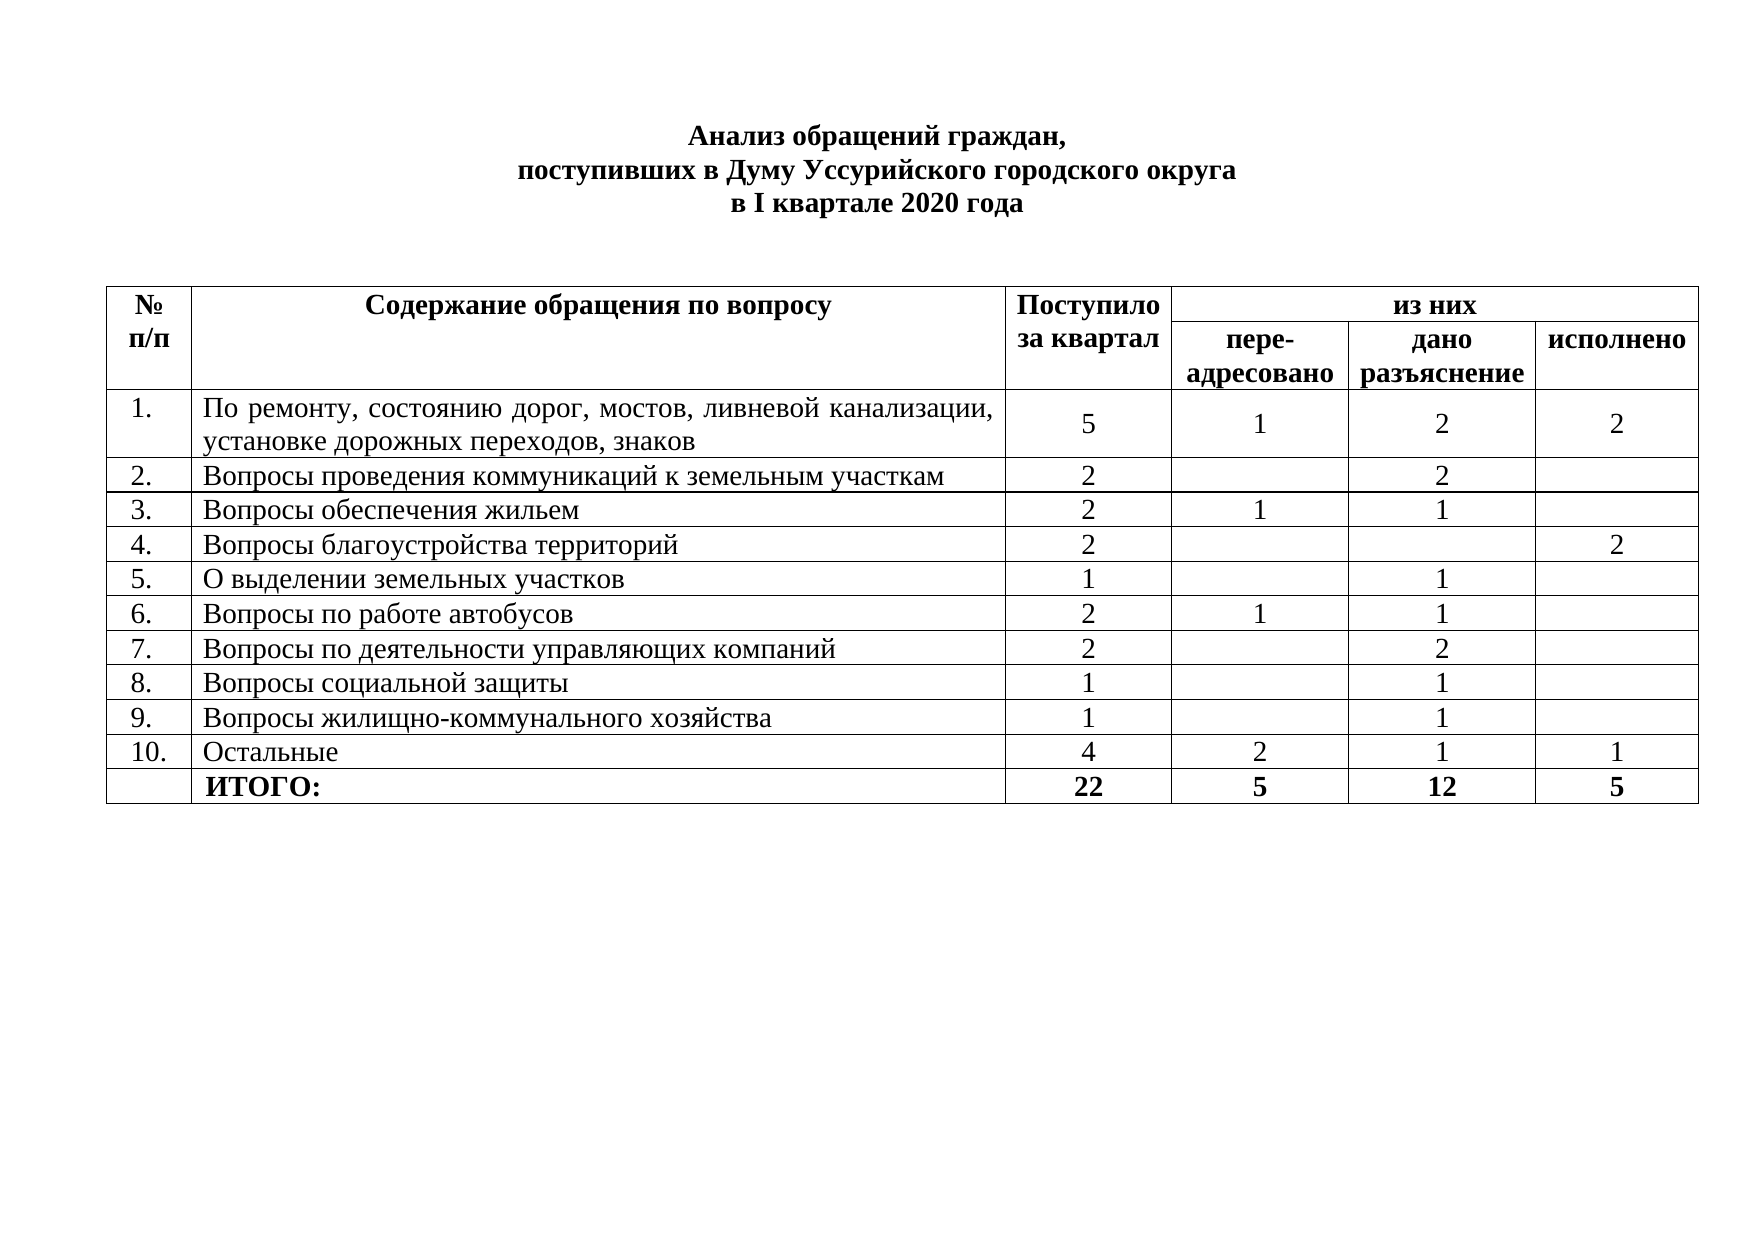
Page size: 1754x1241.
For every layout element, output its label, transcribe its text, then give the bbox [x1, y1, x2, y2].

table_cell [1172, 631, 1348, 664]
table_cell 2 [1006, 631, 1171, 664]
table_cell Вопросы жилищно-коммунального хозяйства [192, 700, 1005, 733]
table_cell Вопросы по деятельности управляющих компаний [192, 631, 1005, 664]
table_cell [107, 700, 191, 733]
table_cell 2 [1006, 596, 1171, 630]
table_cell 1 [1349, 700, 1535, 733]
table_cell 1 [1172, 390, 1348, 457]
table_cell [1536, 631, 1698, 664]
table_cell 1 [1006, 700, 1171, 733]
table_cell [1536, 596, 1698, 630]
table_cell 5 [1006, 390, 1171, 457]
table_cell [1536, 700, 1698, 733]
table_cell Остальные [192, 735, 1005, 768]
text поступивших в Думу Уссурийского городского округа [118, 152, 1636, 185]
table_cell [107, 562, 191, 595]
table_cell дано разъяснение [1349, 322, 1535, 389]
table_cell 2 [1006, 458, 1171, 491]
table_cell [1172, 700, 1348, 733]
table_cell 12 [1349, 769, 1535, 803]
table_cell 2 [1536, 390, 1698, 457]
table_cell По ремонту, состоянию дорог, мостов, ливневой канализации, установке дорожных переходов, знаков [192, 390, 1005, 457]
table_cell 4 [1006, 735, 1171, 768]
table_cell О выделении земельных участков [192, 562, 1005, 595]
table_cell Вопросы социальной защиты [192, 665, 1005, 699]
table_cell [107, 735, 191, 768]
table_cell 1 [1006, 665, 1171, 699]
table_cell исполнено [1536, 322, 1698, 389]
table_cell 5 [1172, 769, 1348, 803]
table_cell [1536, 665, 1698, 699]
table_cell [1172, 665, 1348, 699]
table_cell [107, 631, 191, 664]
table_header № п/п [107, 287, 191, 389]
table_cell [1172, 458, 1348, 491]
table_cell 2 [1172, 735, 1348, 768]
table_cell 2 [1536, 527, 1698, 561]
table_cell 2 [1349, 458, 1535, 491]
table_cell 2 [1006, 527, 1171, 561]
table_cell 1 [1172, 493, 1348, 526]
table_cell [107, 493, 191, 526]
table_cell [1536, 562, 1698, 595]
table_cell 5 [1536, 769, 1698, 803]
table_cell [1536, 493, 1698, 526]
table_cell Вопросы благоустройства территорий [192, 527, 1005, 561]
table_cell пере- адресовано [1172, 322, 1348, 389]
table_cell [1172, 527, 1348, 561]
table_cell 1 [1172, 596, 1348, 630]
table_cell 1 [1349, 665, 1535, 699]
text в I квартале 2020 года [118, 185, 1636, 219]
table_cell Вопросы по работе автобусов [192, 596, 1005, 630]
table_cell 1 [1536, 735, 1698, 768]
table_cell 2 [1349, 390, 1535, 457]
table_cell [1536, 458, 1698, 491]
table_header из них [1172, 287, 1698, 321]
table_cell [1349, 527, 1535, 561]
table_cell 22 [1006, 769, 1171, 803]
table_cell [107, 769, 191, 803]
table_header Содержание обращения по вопросу [192, 287, 1005, 389]
table_cell 1 [1349, 562, 1535, 595]
table_cell 2 [1349, 631, 1535, 664]
table_cell 1 [1349, 735, 1535, 768]
table_cell [107, 390, 191, 457]
table_cell 1 [1349, 493, 1535, 526]
table_cell [107, 527, 191, 561]
table_cell Вопросы обеспечения жильем [192, 493, 1005, 526]
text Анализ обращений граждан, [118, 118, 1636, 152]
table_cell 1 [1349, 596, 1535, 630]
table_cell [1172, 562, 1348, 595]
table_cell ИТОГО: [192, 769, 1005, 803]
table_cell 1 [1006, 562, 1171, 595]
table_header Поступило за квартал [1006, 287, 1171, 389]
table_cell [107, 596, 191, 630]
table_cell 2 [1006, 493, 1171, 526]
table_cell [107, 458, 191, 491]
table_cell [107, 665, 191, 699]
table_cell Вопросы проведения коммуникаций к земельным участкам [192, 458, 1005, 491]
